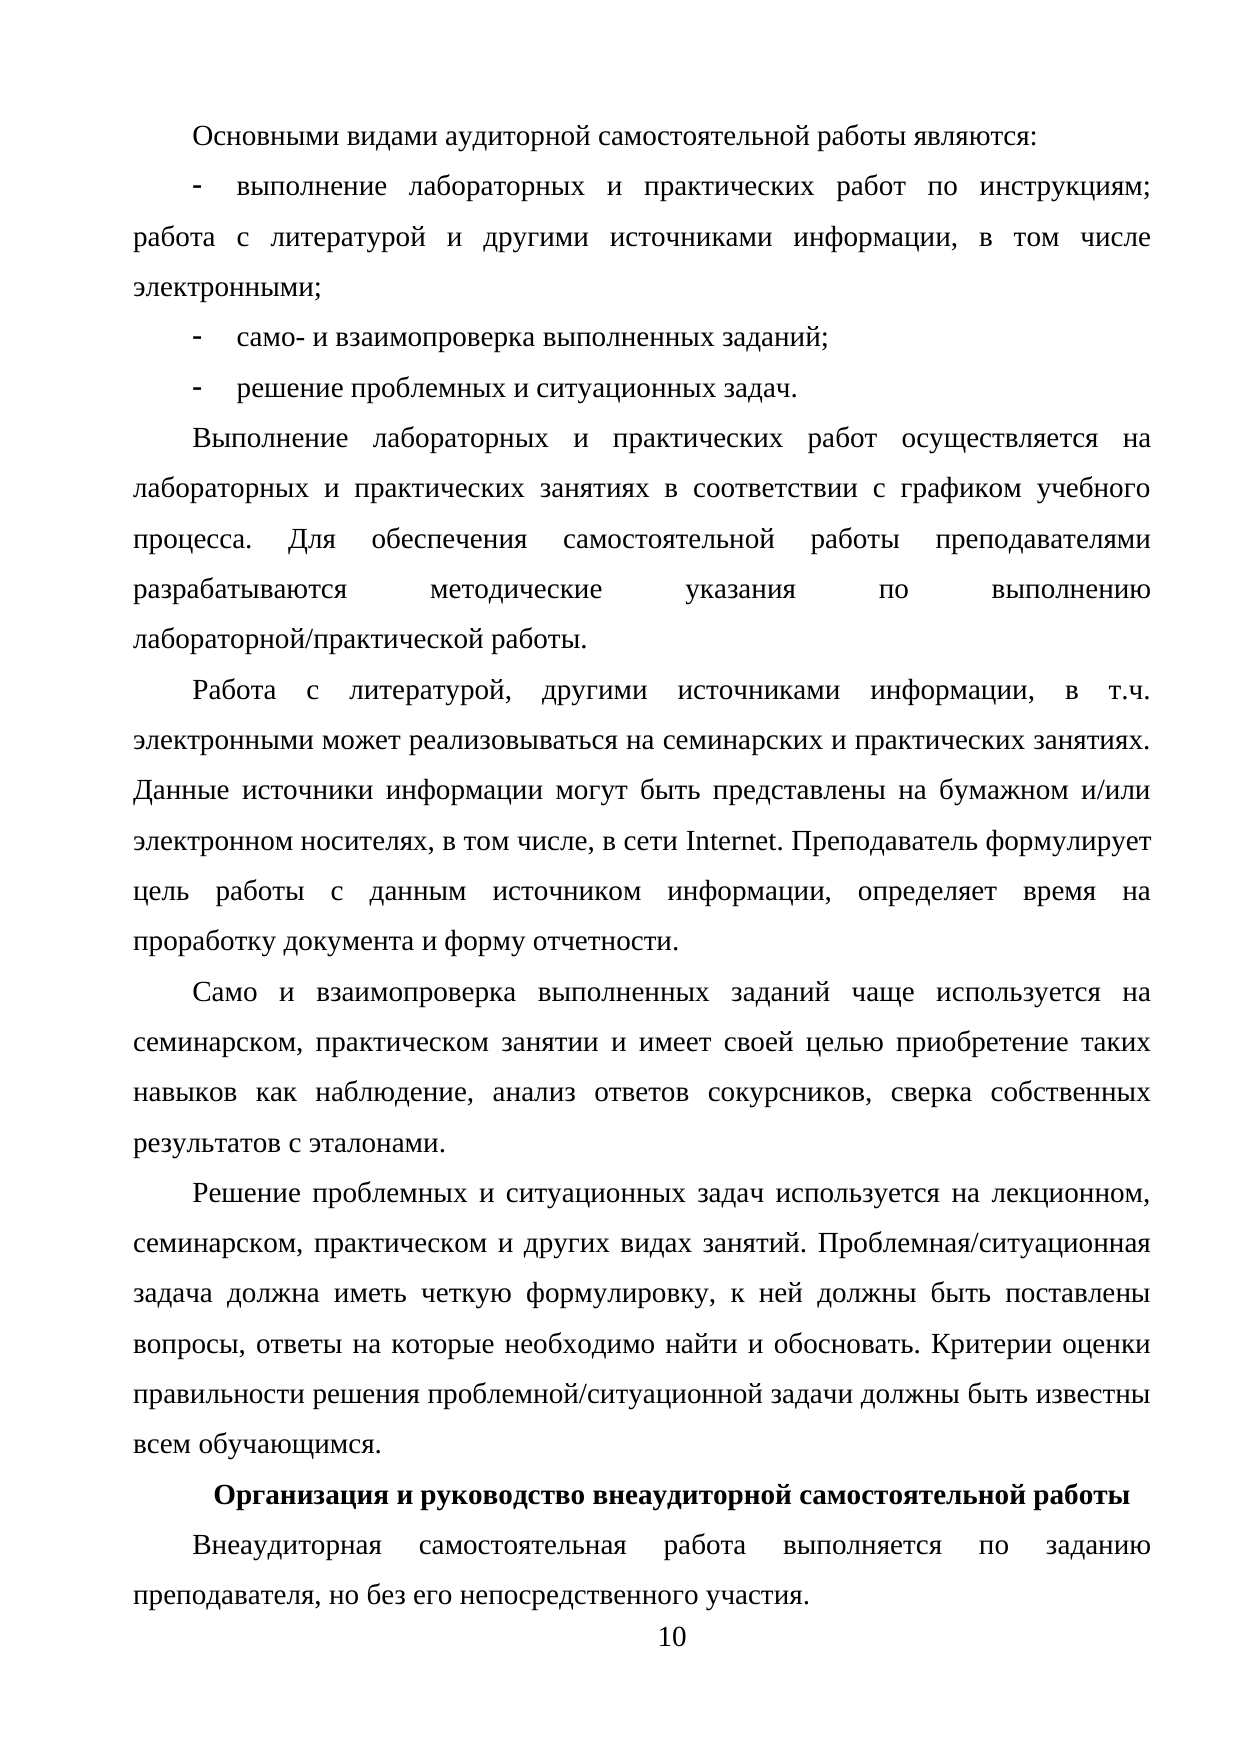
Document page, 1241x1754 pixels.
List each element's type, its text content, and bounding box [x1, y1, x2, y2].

text Само и взаимопроверка выполненных заданий чаще используется на семинарском, практическом занятии и имеет своей целью приобретение таких навыков как наблюдение, анализ ответов сокурсников, сверка собственных результатов с эталонами. [133, 974, 1152, 1158]
text Выполнение лабораторных и практических работ осуществляется на лабораторных и практических занятиях в соответствии с графиком учебного процесса. Для обеспечения самостоятельной работы преподавателями разрабатываются методические указания по выполнению лабораторной/практической работы. [133, 420, 1152, 655]
list само- и взаимопроверка выполненных заданий; [133, 319, 1152, 353]
list решение проблемных и ситуационных задач. [133, 370, 1152, 403]
text Организация и руководство внеаудиторной самостоятельной работы [133, 1477, 1152, 1510]
list выполнение лабораторных и практических работ по инструкциям; работа с литературой и другими источниками информации, в том числе электронными; [133, 168, 1152, 303]
text Работа с литературой, другими источниками информации, в т.ч. электронными может реализовываться на семинарских и практических занятиях. Данные источники информации могут быть представлены на бумажном и/или электронном носителях, в том числе, в сети Internet. Преподаватель формулирует цель работы с данным источником информации, определяет время на проработку документа и форму отчетности. [133, 672, 1152, 957]
text Решение проблемных и ситуационных задач используется на лекционном, семинарском, практическом и других видах занятий. Проблемная/ситуационная задача должна иметь четкую формулировку, к ней должны быть поставлены вопросы, ответы на которые необходимо найти и обосновать. Критерии оценки правильности решения проблемной/ситуационной задачи должны быть известны всем обучающимся. [133, 1175, 1152, 1460]
text Основными видами аудиторной самостоятельной работы являются: [133, 118, 1152, 152]
text Внеаудиторная самостоятельная работа выполняется по заданию преподавателя, но без его непосредственного участия. [133, 1527, 1152, 1611]
